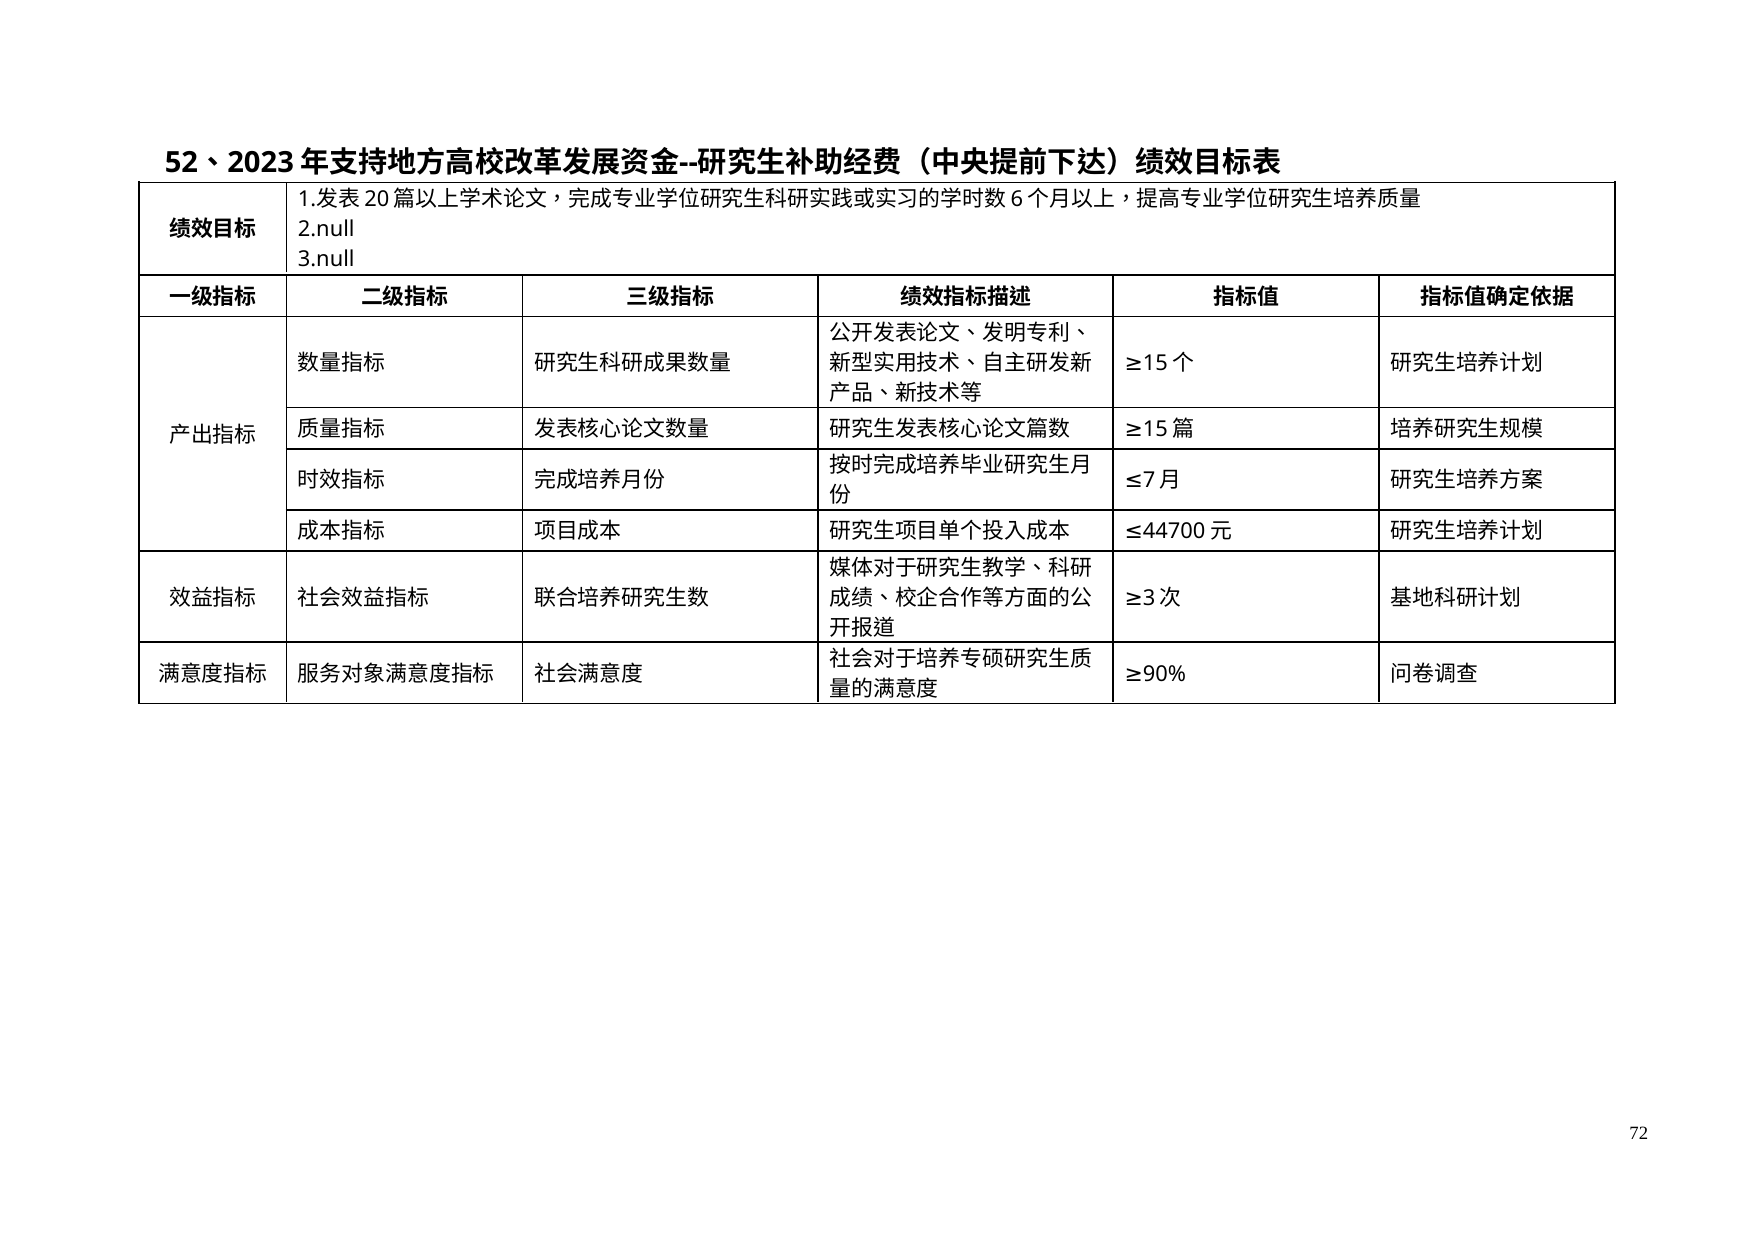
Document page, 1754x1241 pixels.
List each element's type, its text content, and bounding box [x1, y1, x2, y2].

text 52、2023年支持地方高校改革发展资金--研究生补助经费（中央提前下达）绩效目标表 [106, 142, 1648, 181]
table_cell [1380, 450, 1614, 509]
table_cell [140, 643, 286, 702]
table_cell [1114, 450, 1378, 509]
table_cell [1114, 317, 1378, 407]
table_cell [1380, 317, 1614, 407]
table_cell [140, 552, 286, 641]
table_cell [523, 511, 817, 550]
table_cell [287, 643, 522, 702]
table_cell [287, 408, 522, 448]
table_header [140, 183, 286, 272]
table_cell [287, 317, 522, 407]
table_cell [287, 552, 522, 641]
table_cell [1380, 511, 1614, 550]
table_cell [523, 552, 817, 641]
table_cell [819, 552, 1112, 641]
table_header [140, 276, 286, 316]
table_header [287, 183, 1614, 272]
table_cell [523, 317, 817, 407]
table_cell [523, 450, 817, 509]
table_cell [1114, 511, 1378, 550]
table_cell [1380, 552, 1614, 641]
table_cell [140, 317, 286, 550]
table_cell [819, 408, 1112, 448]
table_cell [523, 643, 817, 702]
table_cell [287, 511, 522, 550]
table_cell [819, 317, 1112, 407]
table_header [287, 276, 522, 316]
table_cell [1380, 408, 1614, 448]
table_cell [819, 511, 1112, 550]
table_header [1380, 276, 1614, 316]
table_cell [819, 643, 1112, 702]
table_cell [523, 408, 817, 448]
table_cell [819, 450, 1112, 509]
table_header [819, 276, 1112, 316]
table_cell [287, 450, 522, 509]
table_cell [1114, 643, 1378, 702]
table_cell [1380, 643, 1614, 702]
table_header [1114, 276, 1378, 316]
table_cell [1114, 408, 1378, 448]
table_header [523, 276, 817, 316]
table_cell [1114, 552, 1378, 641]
